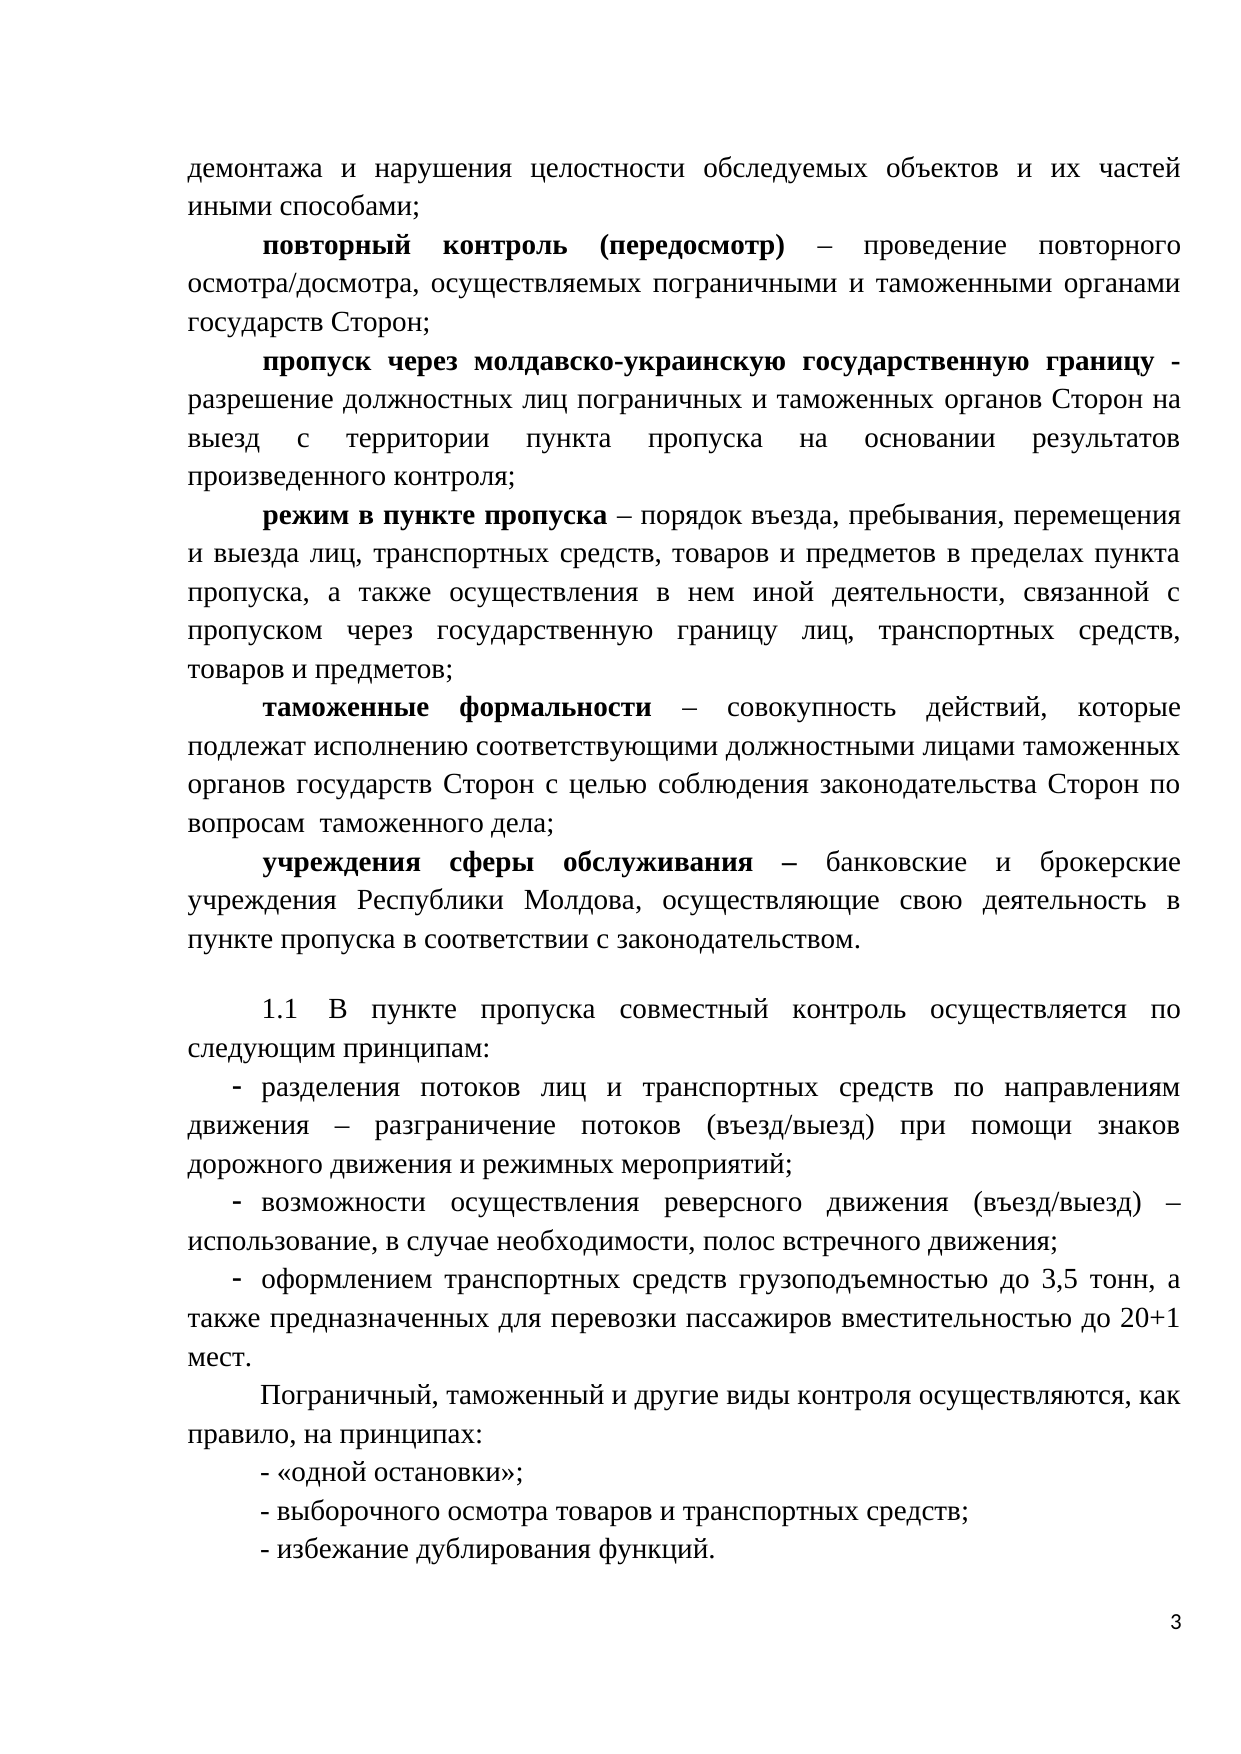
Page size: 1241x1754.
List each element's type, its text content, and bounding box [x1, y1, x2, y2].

list В пункте пропуска совместный контроль осуществляется по следующим принципам: [187, 992, 1181, 1064]
list режим в пункте пропуска – порядок въезда, пребывания, перемещения и выезда лиц, транспортных средств, товаров и предметов в пределах пункта пропуска, а также осуществления в нем иной деятельности, связанной с пропуском через государственную границу лиц, транспортных средств, товаров и предметов; [187, 497, 1181, 684]
list учреждения сферы обслуживания – банковские и брокерские учреждения Республики Молдова, осуществляющие свою деятельность в пункте пропуска в соответствии с законодательством. [187, 844, 1181, 954]
list возможности осуществления реверсного движения (въезд/выезд) – использование, в случае необходимости, полос встречного движения; [187, 1184, 1181, 1257]
list оформлением транспортных средств грузоподъемностью до 3,5 тонн, а также предназначенных для перевозки пассажиров вместительностью до 20+1 мест. [187, 1262, 1181, 1372]
text Пограничный, таможенный и другие виды контроля осуществляются, как правило, на принципах: [187, 1377, 1181, 1449]
text - «одной остановки»; [187, 1454, 1181, 1488]
list разделения потоков лиц и транспортных средств по направлениям движения – разграничение потоков (въезд/выезд) при помощи знаков дорожного движения и режимных мероприятий; [187, 1069, 1181, 1179]
text - выборочного осмотра товаров и транспортных средств; [187, 1493, 1181, 1526]
list пропуск через молдавско-украинскую государственную границу - разрешение должностных лиц пограничных и таможенных органов Сторон на выезд с территории пункта пропуска на основании результатов произведенного контроля; [187, 343, 1181, 492]
list повторный контроль (передосмотр) – проведение повторного осмотра/досмотра, осуществляемых пограничными и таможенными органами государств Сторон; [187, 227, 1181, 338]
text - избежание дублирования функций. [187, 1531, 1181, 1565]
list таможенные формальности – совокупность действий, которые подлежат исполнению соответствующими должностными лицами таможенных органов государств Сторон с целью соблюдения законодательства Сторон по вопросам таможенного дела; [187, 689, 1181, 839]
